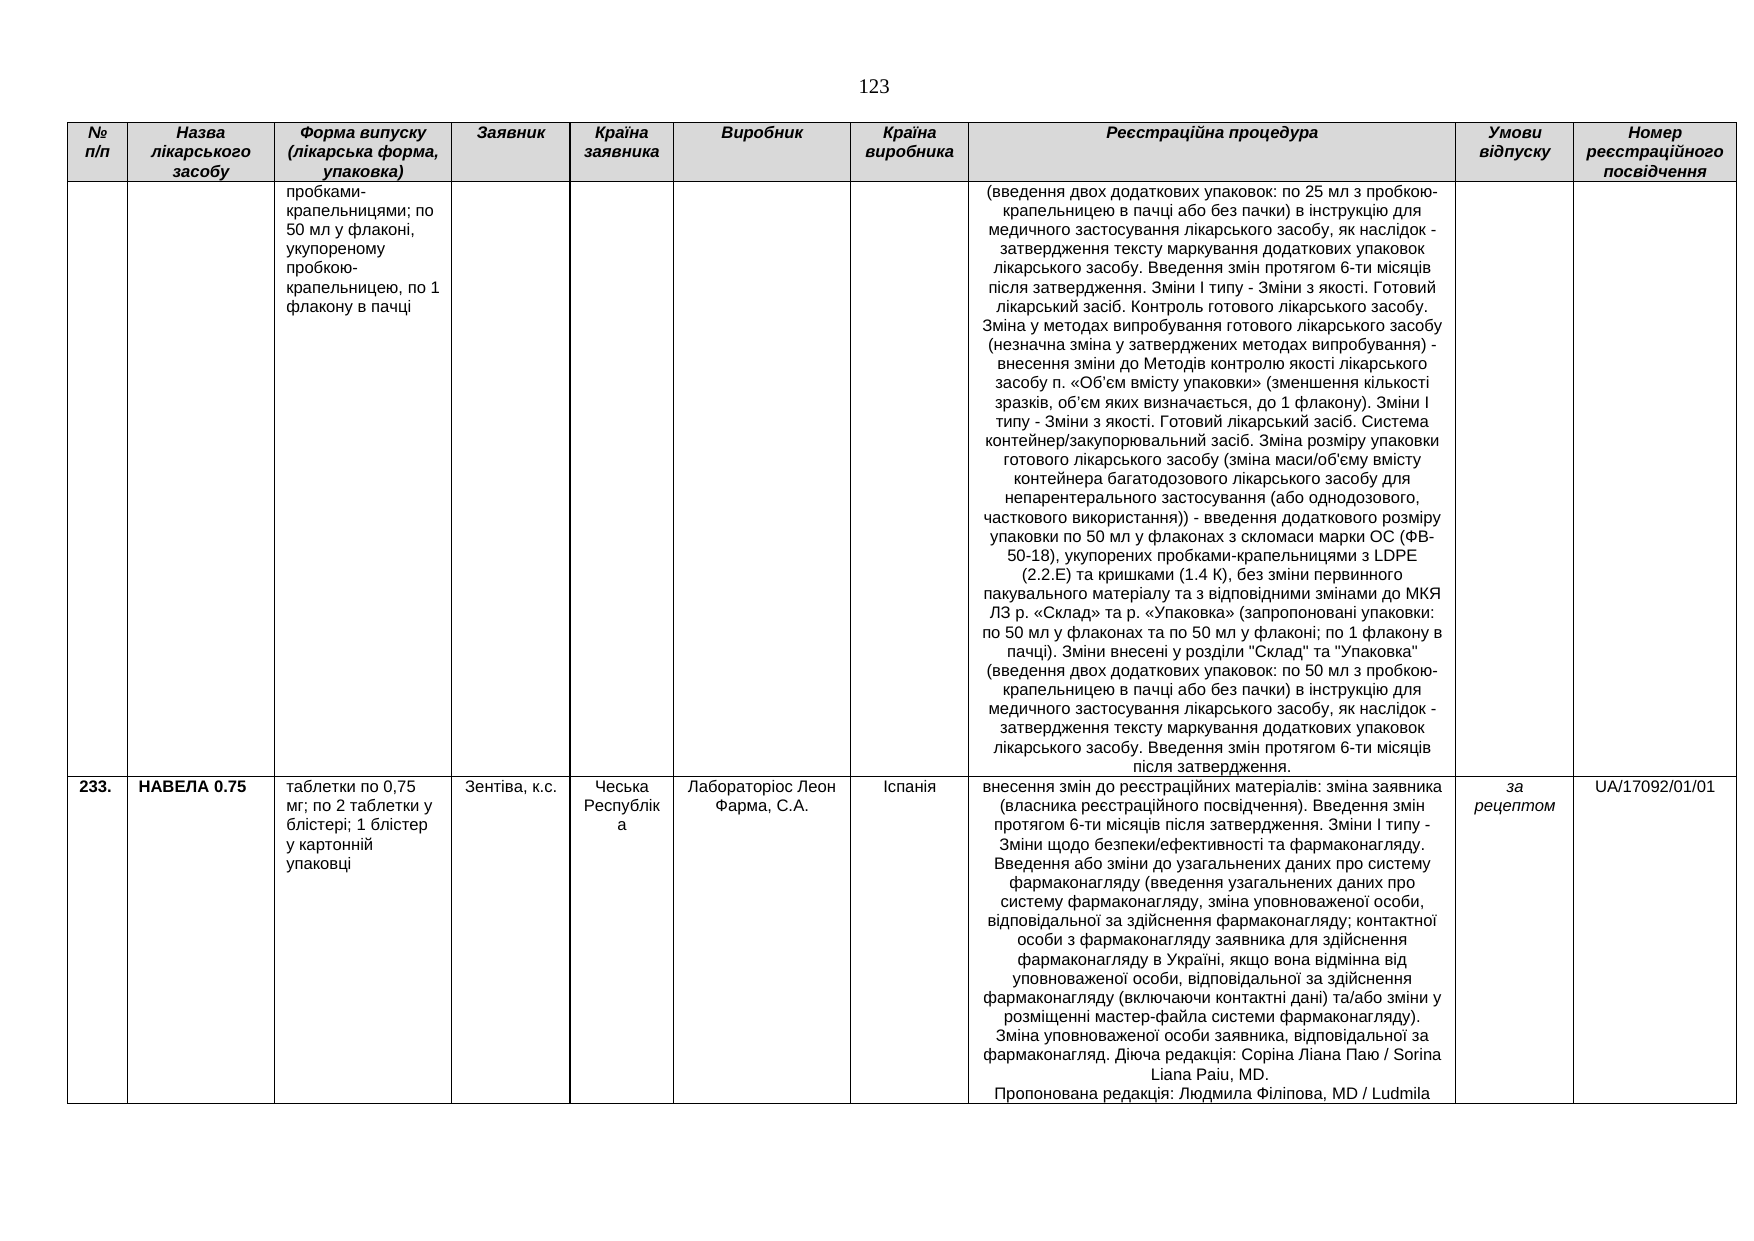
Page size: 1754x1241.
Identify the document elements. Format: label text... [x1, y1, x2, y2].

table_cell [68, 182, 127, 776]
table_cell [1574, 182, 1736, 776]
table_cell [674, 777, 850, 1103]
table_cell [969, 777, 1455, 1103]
table_header № п/п [68, 123, 127, 181]
table_header Номер реєстраційного посвідчення [1574, 123, 1736, 181]
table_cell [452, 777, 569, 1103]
table_header Форма випуску (лікарська форма, упаковка) [275, 123, 451, 181]
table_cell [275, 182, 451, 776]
table_header Країна виробника [851, 123, 968, 181]
table_header Країна заявника [571, 123, 673, 181]
table_header Умови відпуску [1456, 123, 1573, 181]
table_header Реєстраційна процедура [969, 123, 1455, 181]
table_header Назва лікарського засобу [128, 123, 274, 181]
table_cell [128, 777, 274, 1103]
table_header Заявник [452, 123, 569, 181]
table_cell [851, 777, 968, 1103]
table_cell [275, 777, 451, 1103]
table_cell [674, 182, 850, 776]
table_header Виробник [674, 123, 850, 181]
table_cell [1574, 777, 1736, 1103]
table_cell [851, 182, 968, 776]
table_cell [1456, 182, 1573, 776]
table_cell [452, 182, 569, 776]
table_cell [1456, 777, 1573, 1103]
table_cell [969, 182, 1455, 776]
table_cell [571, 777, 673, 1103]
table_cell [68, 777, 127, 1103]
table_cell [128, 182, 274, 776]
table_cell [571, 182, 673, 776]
